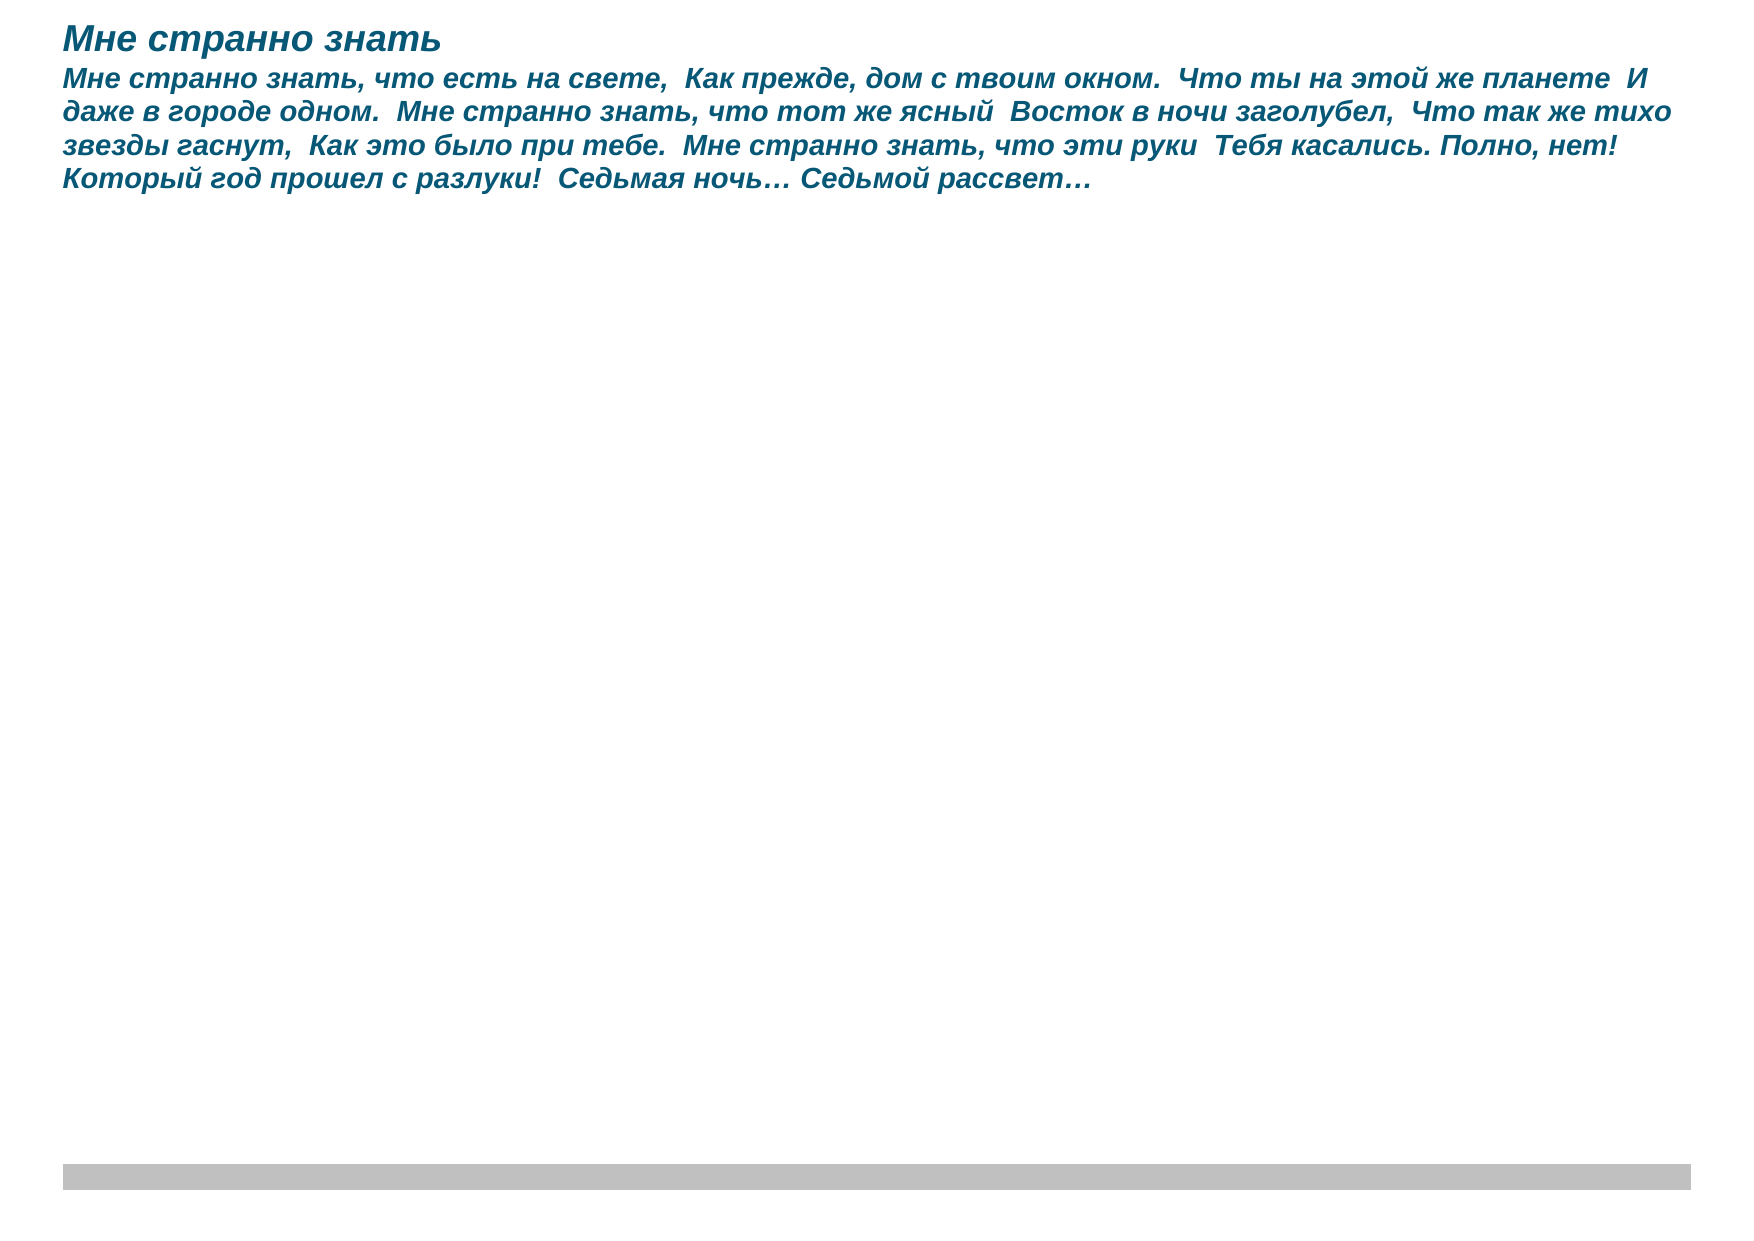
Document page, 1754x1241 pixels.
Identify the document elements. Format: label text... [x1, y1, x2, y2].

subtitle Мне странно знать [62, 17, 1691, 60]
text Мне странно знать, что есть на свете, [62, 61, 1691, 195]
